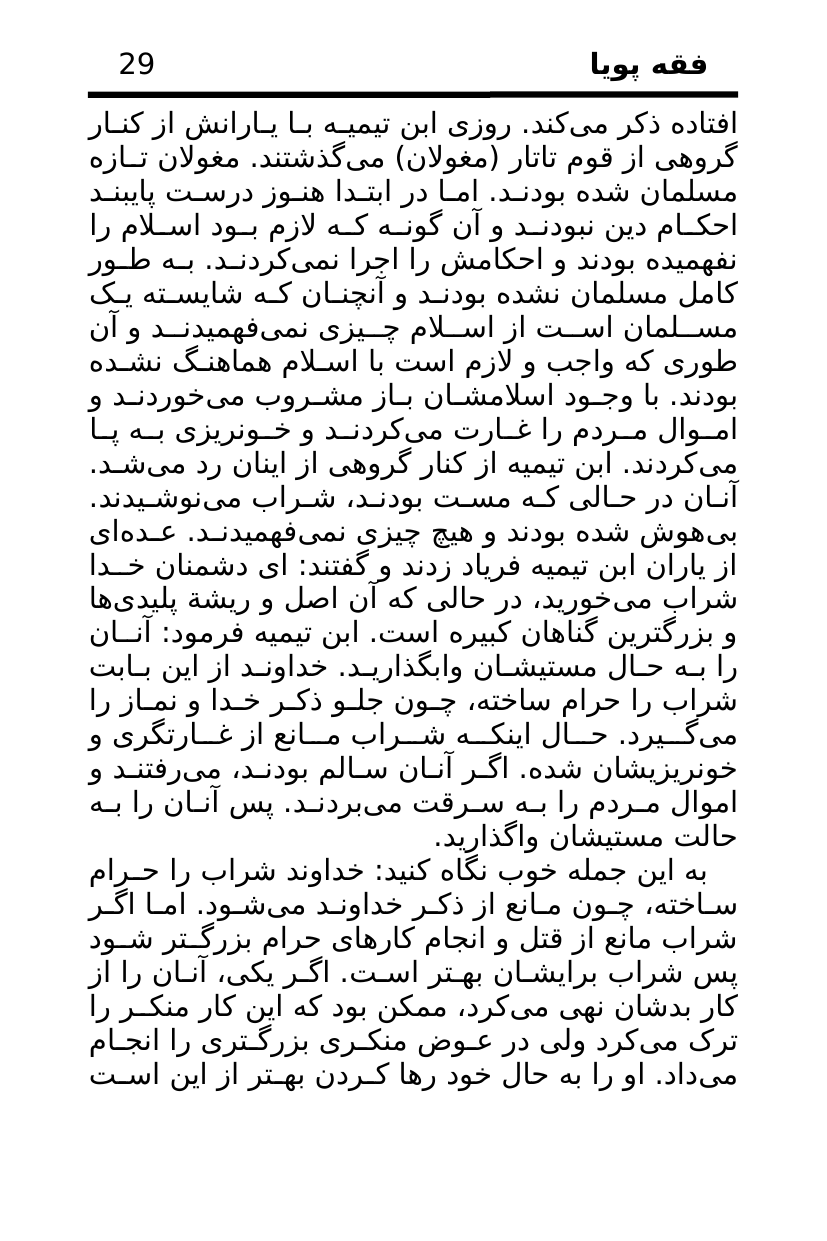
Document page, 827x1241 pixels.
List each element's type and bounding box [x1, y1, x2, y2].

text [89, 106, 738, 853]
text [89, 853, 738, 1091]
